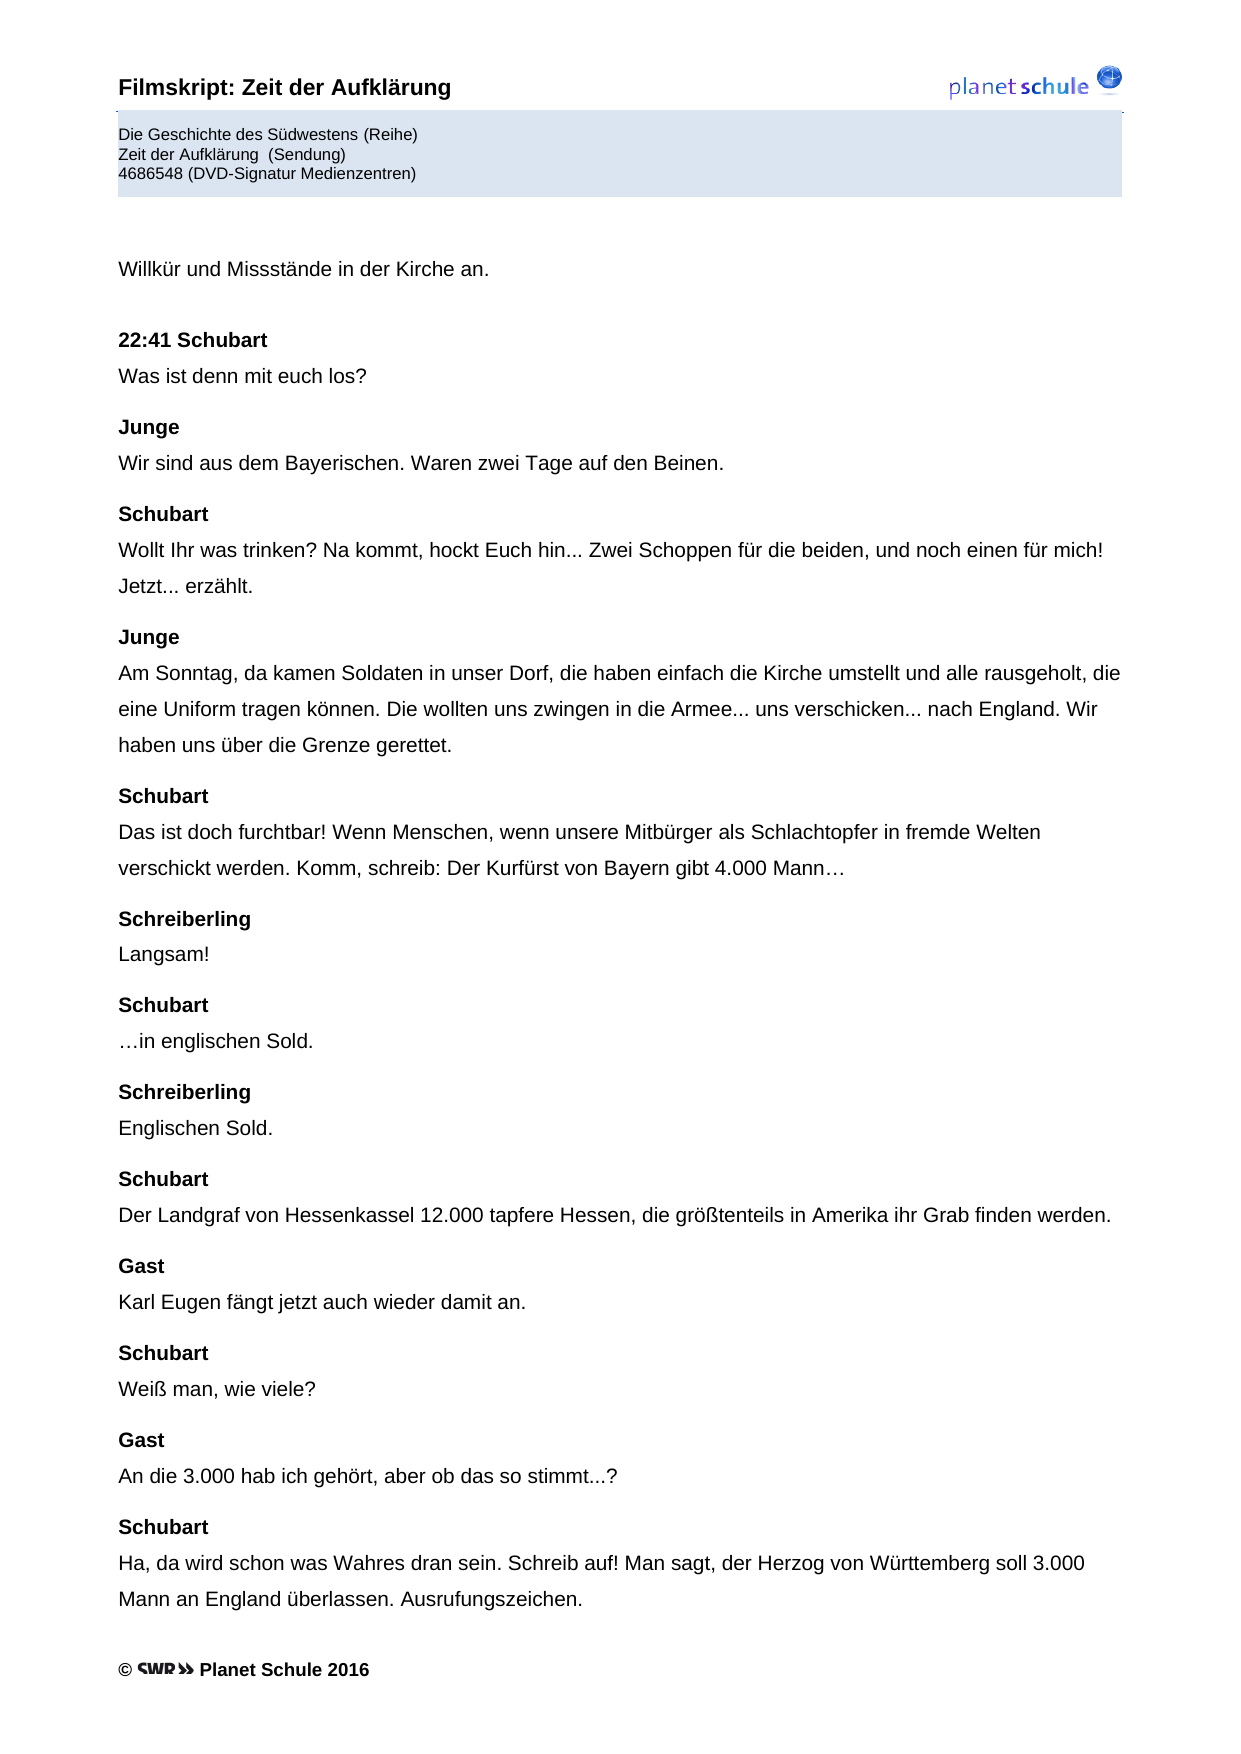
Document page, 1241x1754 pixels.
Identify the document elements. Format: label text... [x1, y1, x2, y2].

text Junge Wir sind aus dem Bayerischen. Waren zwei Tage auf den Beinen. [118, 415, 1122, 475]
text Junge Am Sonntag, da kamen Soldaten in unser Dorf, die haben einfach die Kirche umstellt und alle rausgeholt, die eine Uniform tragen können. Die wollten uns zwingen in die Armee... uns verschicken... nach England. Wir haben uns über die Grenze gerettet. [118, 625, 1122, 757]
text Schubart Weiß man, wie viele? [118, 1341, 1122, 1401]
text Schubart Wollt Ihr was trinken? Na kommt, hockt Euch hin... Zwei Schoppen für die beiden, und noch einen für mich! Jetzt... erzählt. [118, 502, 1122, 598]
text Schubart …in englischen Sold. [118, 993, 1122, 1053]
text Schubart Das ist doch furchtbar! Wenn Menschen, wenn unsere Mitbürger als Schlachtopfer in fremde Welten verschickt werden. Komm, schreib: Der Kurfürst von Bayern gibt 4.000 Mann… [118, 783, 1122, 879]
text Schreiberling Langsam! [118, 906, 1122, 966]
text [118, 256, 1122, 388]
picture [137, 1661, 194, 1674]
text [118, 1514, 1122, 1646]
text Gast Karl Eugen fängt jetzt auch wieder damit an. [118, 1254, 1122, 1314]
text Gast An die 3.000 hab ich gehört, aber ob das so stimmt...? [118, 1428, 1122, 1487]
picture [942, 63, 1127, 101]
text Schubart Der Landgraf von Hessenkassel 12.000 tapfere Hessen, die größtenteils in Amerika ihr Grab finden werden. [118, 1167, 1122, 1227]
text Schreiberling Englischen Sold. [118, 1080, 1122, 1140]
